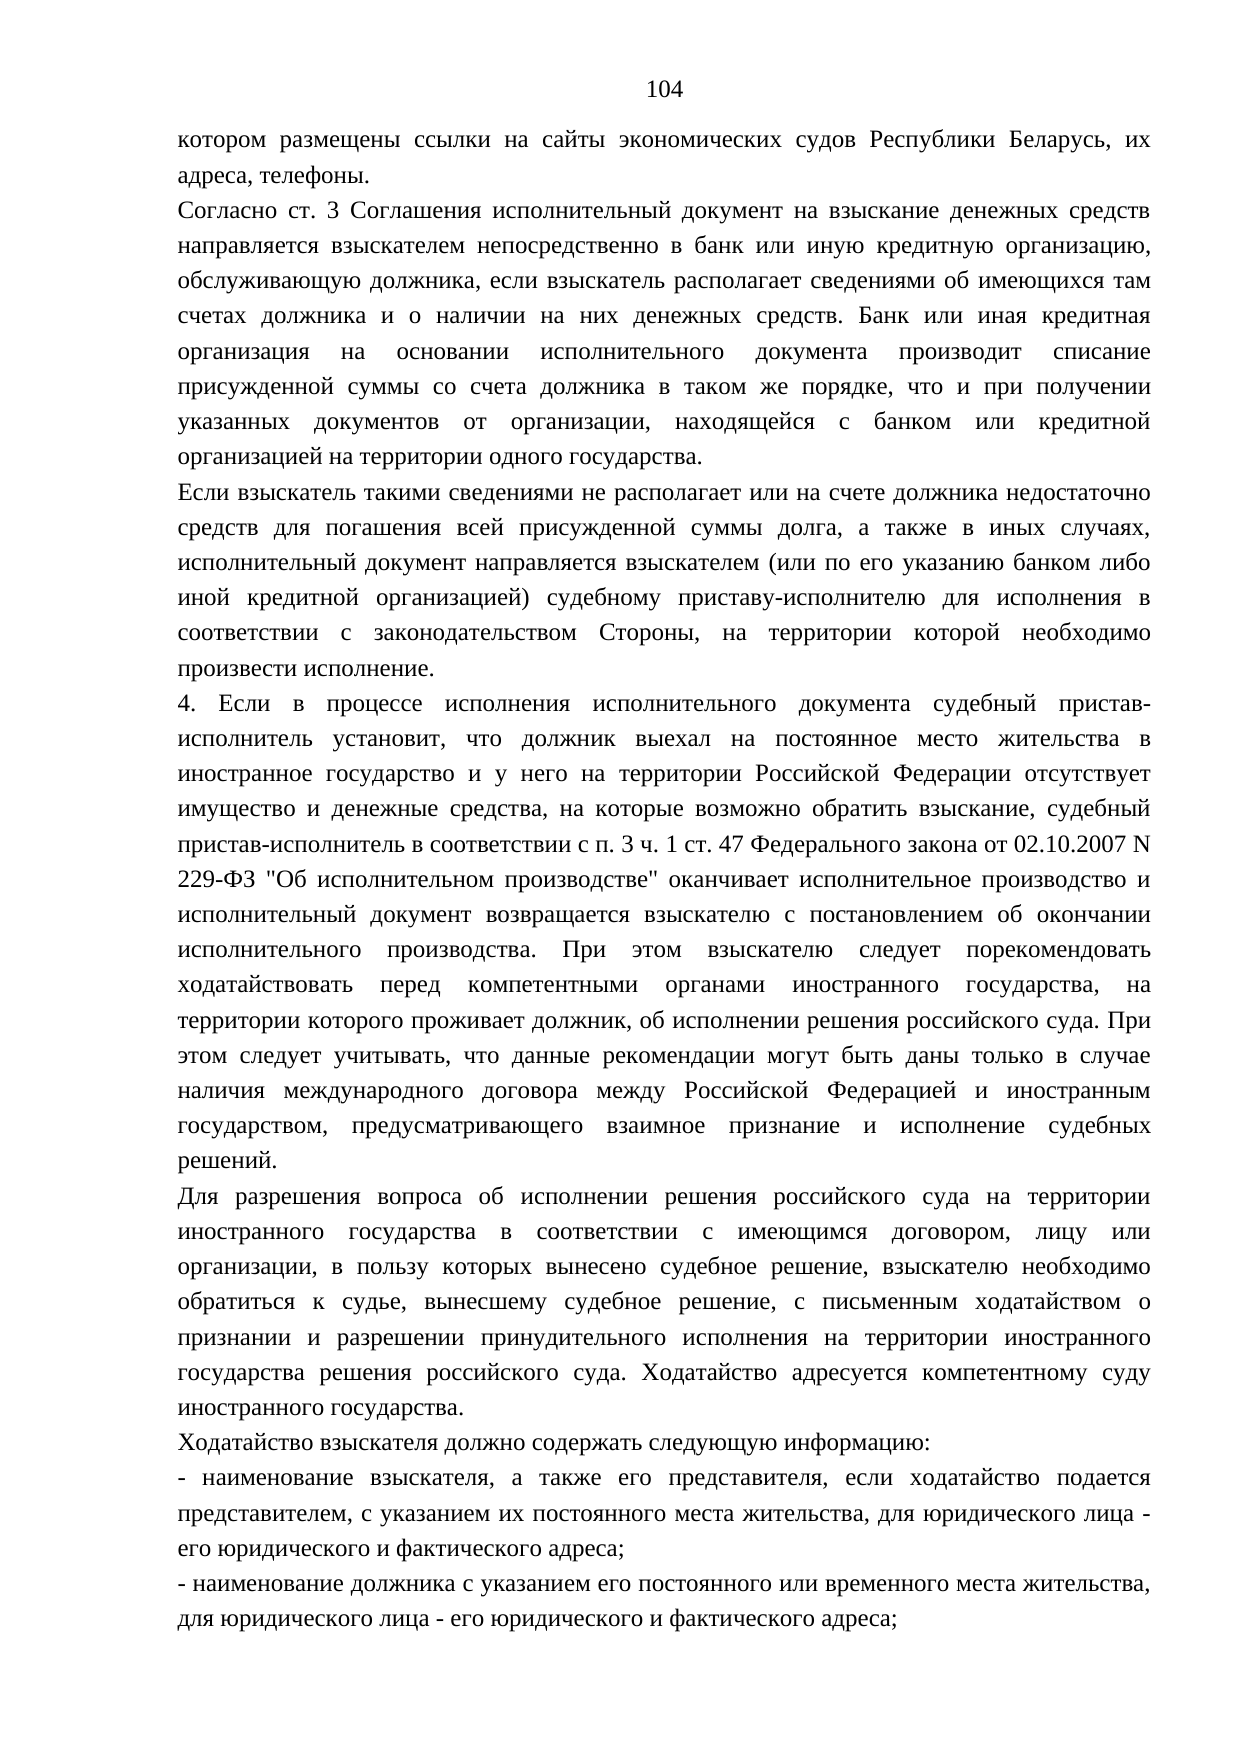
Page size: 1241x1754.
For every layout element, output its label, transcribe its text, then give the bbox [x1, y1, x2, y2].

text - наименование должника с указанием его постоянного или временного места жительства, для юридического лица - его юридического и фактического адреса; [177, 1562, 1152, 1632]
text Согласно ст. 3 Соглашения исполнительный документ на взыскание денежных средств направляется взыскателем непосредственно в банк или иную кредитную организацию, обслуживающую должника, если взыскатель располагает сведениями об имеющихся там счетах должника и о наличии на них денежных средств. Банк или иная кредитная организация на основании исполнительного документа производит списание присужденной суммы со счета должника в таком же порядке, что и при получении указанных документов от организации, находящейся с банком или кредитной организацией на территории одного государства. [177, 188, 1152, 470]
text Если взыскатель такими сведениями не располагает или на счете должника недостаточно средств для погашения всей присужденной суммы долга, а также в иных случаях, исполнительный документ направляется взыскателем (или по его указанию банком либо иной кредитной организацией) судебному приставу-исполнителю для исполнения в соответствии с законодательством Стороны, на территории которой необходимо произвести исполнение. [177, 470, 1152, 681]
text 4. Если в процессе исполнения исполнительного документа судебный пристав-исполнитель установит, что должник выехал на постоянное место жительства в иностранное государство и у него на территории Российской Федерации отсутствует имущество и денежные средства, на которые возможно обратить взыскание, судебный пристав-исполнитель в соответствии с п. 3 ч. 1 ст. 47 Федерального закона от 02.10.2007 N 229-ФЗ "Об исполнительном производстве" оканчивает исполнительное производство и исполнительный документ возвращается взыскателю с постановлением об окончании исполнительного производства. При этом взыскателю следует порекомендовать ходатайствовать перед компетентными органами иностранного государства, на территории которого проживает должник, об исполнении решения российского суда. При этом следует учитывать, что данные рекомендации могут быть даны только в случае наличия международного договора между Российской Федерацией и иностранным государством, предусматривающего взаимное признание и исполнение судебных решений. [177, 681, 1152, 1174]
text - наименование взыскателя, а также его представителя, если ходатайство подается представителем, с указанием их постоянного места жительства, для юридического лица - его юридического и фактического адреса; [177, 1456, 1152, 1562]
text Для разрешения вопроса об исполнении решения российского суда на территории иностранного государства в соответствии с имеющимся договором, лицу или организации, в пользу которых вынесено судебное решение, взыскателю необходимо обратиться к судье, вынесшему судебное решение, с письменным ходатайством о признании и разрешении принудительного исполнения на территории иностранного государства решения российского суда. Ходатайство адресуется компетентному суду иностранного государства. [177, 1174, 1152, 1421]
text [177, 118, 1152, 188]
text Ходатайство взыскателя должно содержать следующую информацию: [177, 1421, 1152, 1456]
